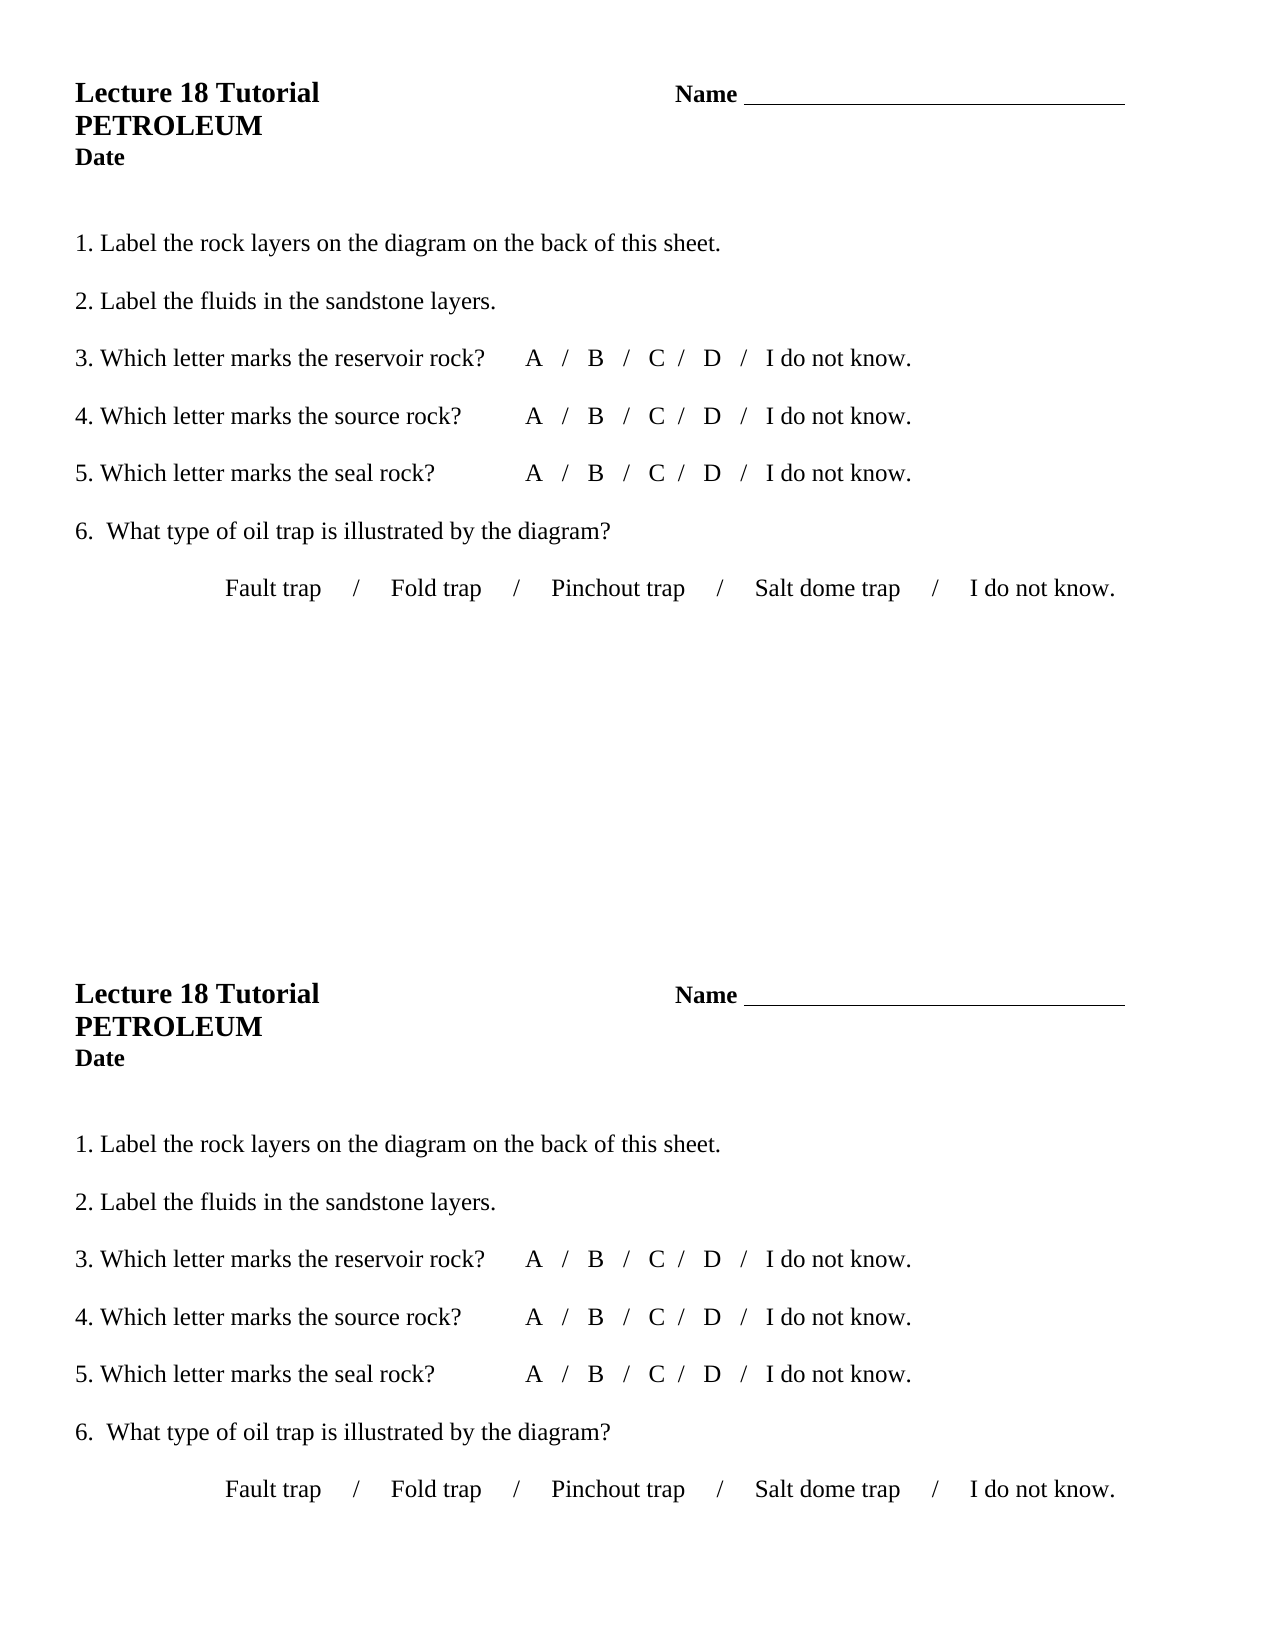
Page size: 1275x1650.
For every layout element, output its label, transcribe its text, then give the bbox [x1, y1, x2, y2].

text 4. Which letter marks the source rock? A / B / C / D / I do not know. [75, 1302, 1209, 1330]
text 1. Label the rock layers on the diagram on the back of this sheet. [75, 228, 1228, 257]
text 2. Label the fluids in the sandstone layers. [75, 286, 1219, 314]
text 5. Which letter marks the seal rock? A / B / C / D / I do not know. [75, 458, 1209, 487]
text 6. What type of oil trap is illustrated by the diagram? [75, 1417, 1219, 1445]
text Lecture 18 Tutorial Name [75, 75, 1266, 108]
text Date [75, 142, 1266, 171]
text 6. What type of oil trap is illustrated by the diagram? [75, 516, 1219, 544]
text PETROLEUM [75, 108, 1266, 142]
text Lecture 18 Tutorial Name [75, 976, 1266, 1009]
text PETROLEUM [75, 1009, 1266, 1043]
text 3. Which letter marks the reservoir rock? A / B / C / D / I do not know. [75, 1244, 1209, 1273]
text Date [75, 1043, 1266, 1072]
text 3. Which letter marks the reservoir rock? A / B / C / D / I do not know. [75, 343, 1209, 372]
text 1. Label the rock layers on the diagram on the back of this sheet. [75, 1129, 1228, 1158]
text 4. Which letter marks the source rock? A / B / C / D / I do not know. [75, 401, 1209, 429]
text Fault trap / Fold trap / Pinchout trap / Salt dome trap / I do not know. [75, 573, 1125, 602]
text 2. Label the fluids in the sandstone layers. [75, 1187, 1219, 1215]
text 5. Which letter marks the seal rock? A / B / C / D / I do not know. [75, 1359, 1209, 1388]
text Fault trap / Fold trap / Pinchout trap / Salt dome trap / I do not know. [75, 1474, 1125, 1503]
